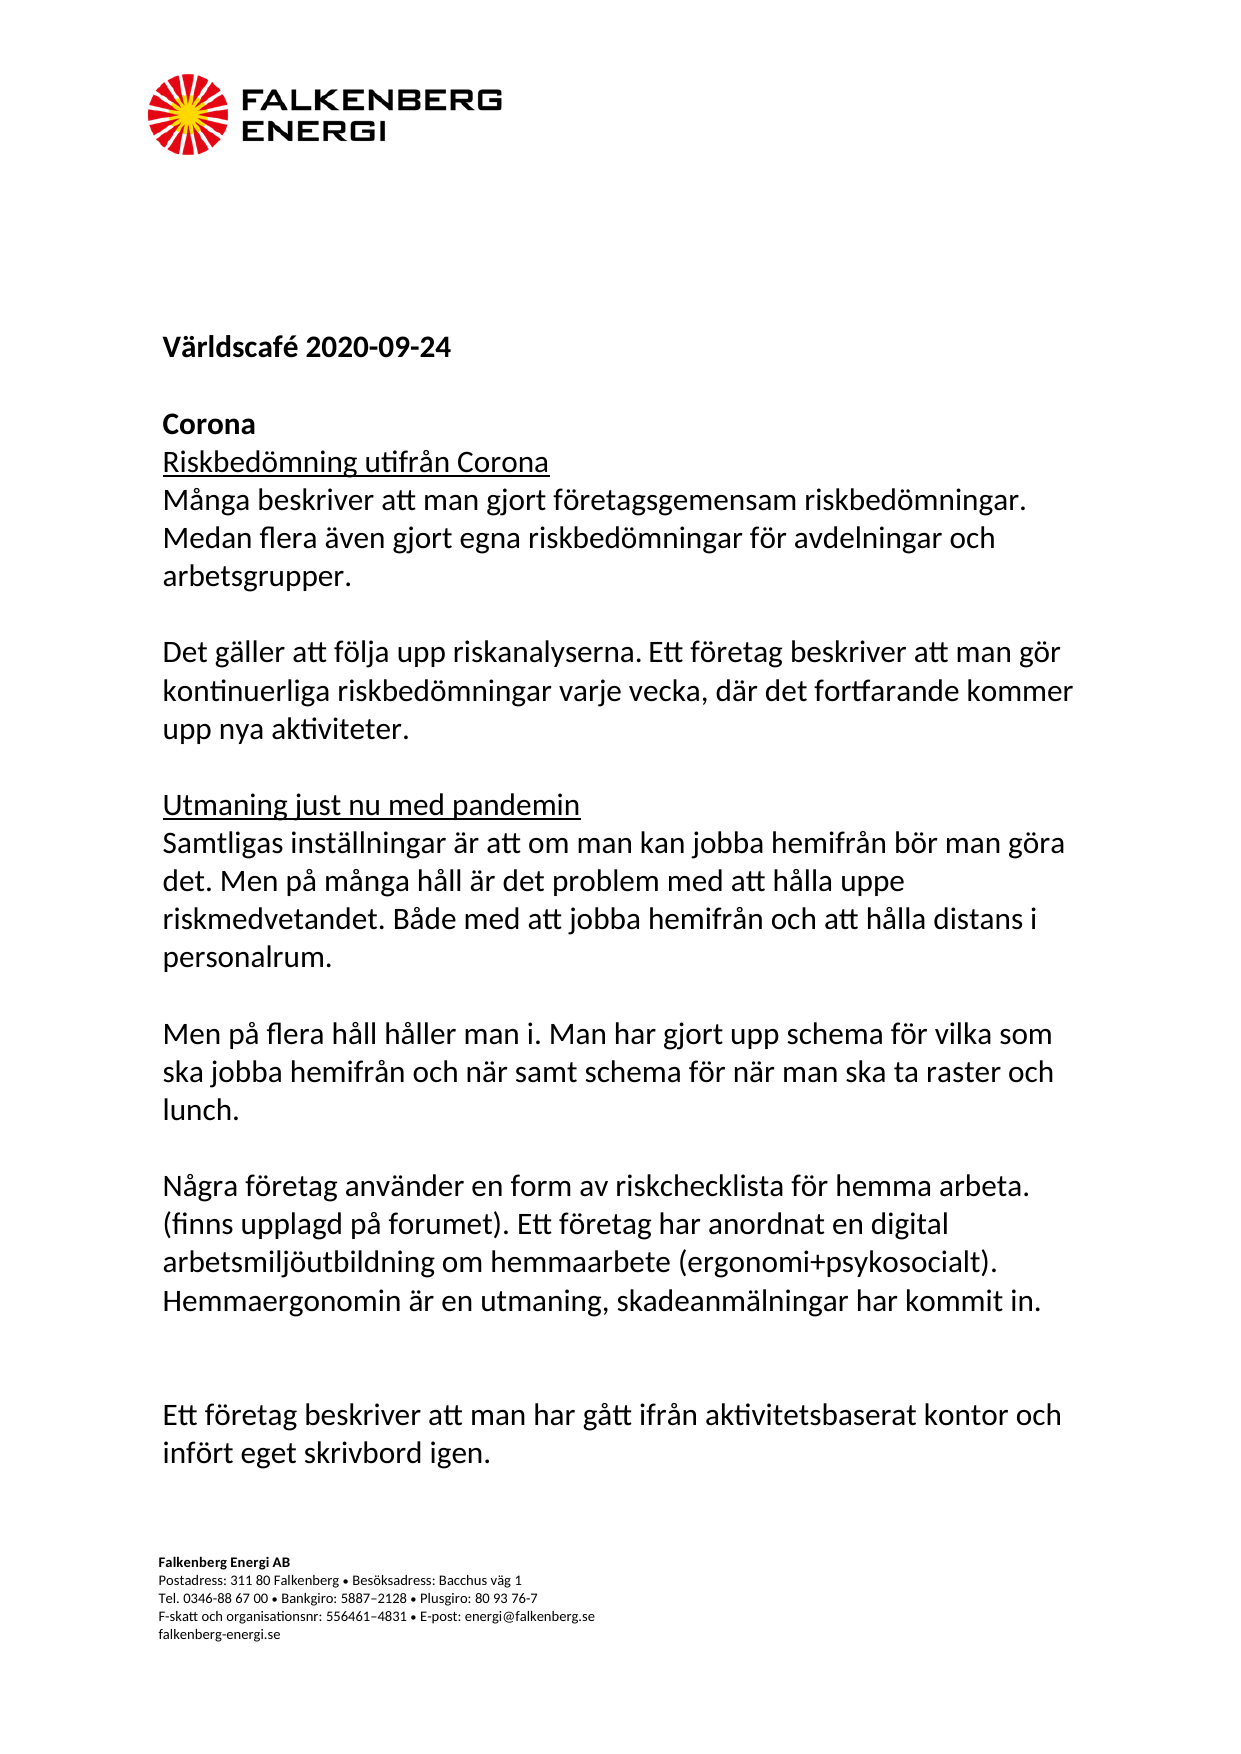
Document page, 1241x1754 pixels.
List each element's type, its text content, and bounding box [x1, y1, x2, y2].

picture [147, 73, 502, 155]
text Några företag använder en form av riskchecklista för hemma arbeta. (finns upplagd på forumet). Ett företag har anordnat en digital arbetsmiljöutbildning om hemmaarbete (ergonomi+psykosocialt). Hemmaergonomin är en utmaning, skadeanmälningar har kommit in. [162, 1166, 1094, 1319]
text Många beskriver att man gjort företagsgemensam riskbedömningar. Medan flera även gjort egna riskbedömningar för avdelningar och arbetsgrupper. [162, 480, 1094, 594]
text Utmaning just nu med pandemin [162, 785, 1094, 823]
text Det gäller att följa upp riskanalyserna. Ett företag beskriver att man gör kontinuerliga riskbedömningar varje vecka, där det fortfarande kommer upp nya aktiviteter. [162, 632, 1094, 747]
text Men på flera håll håller man i. Man har gjort upp schema för vilka som ska jobba hemifrån och när samt schema för när man ska ta raster och lunch. [162, 1014, 1094, 1128]
text Världscafé 2020-09-24 [162, 327, 1094, 366]
text Corona [162, 404, 1094, 442]
text Ett företag beskriver att man har gått ifrån aktivitetsbaserat kontor och infört eget skrivbord igen. [162, 1395, 1094, 1471]
text Riskbedömning utifrån Corona [162, 442, 1094, 480]
text Samtligas inställningar är att om man kan jobba hemifrån bör man göra det. Men på många håll är det problem med att hålla uppe riskmedvetandet. Både med att jobba hemifrån och att hålla distans i personalrum. [162, 823, 1094, 976]
